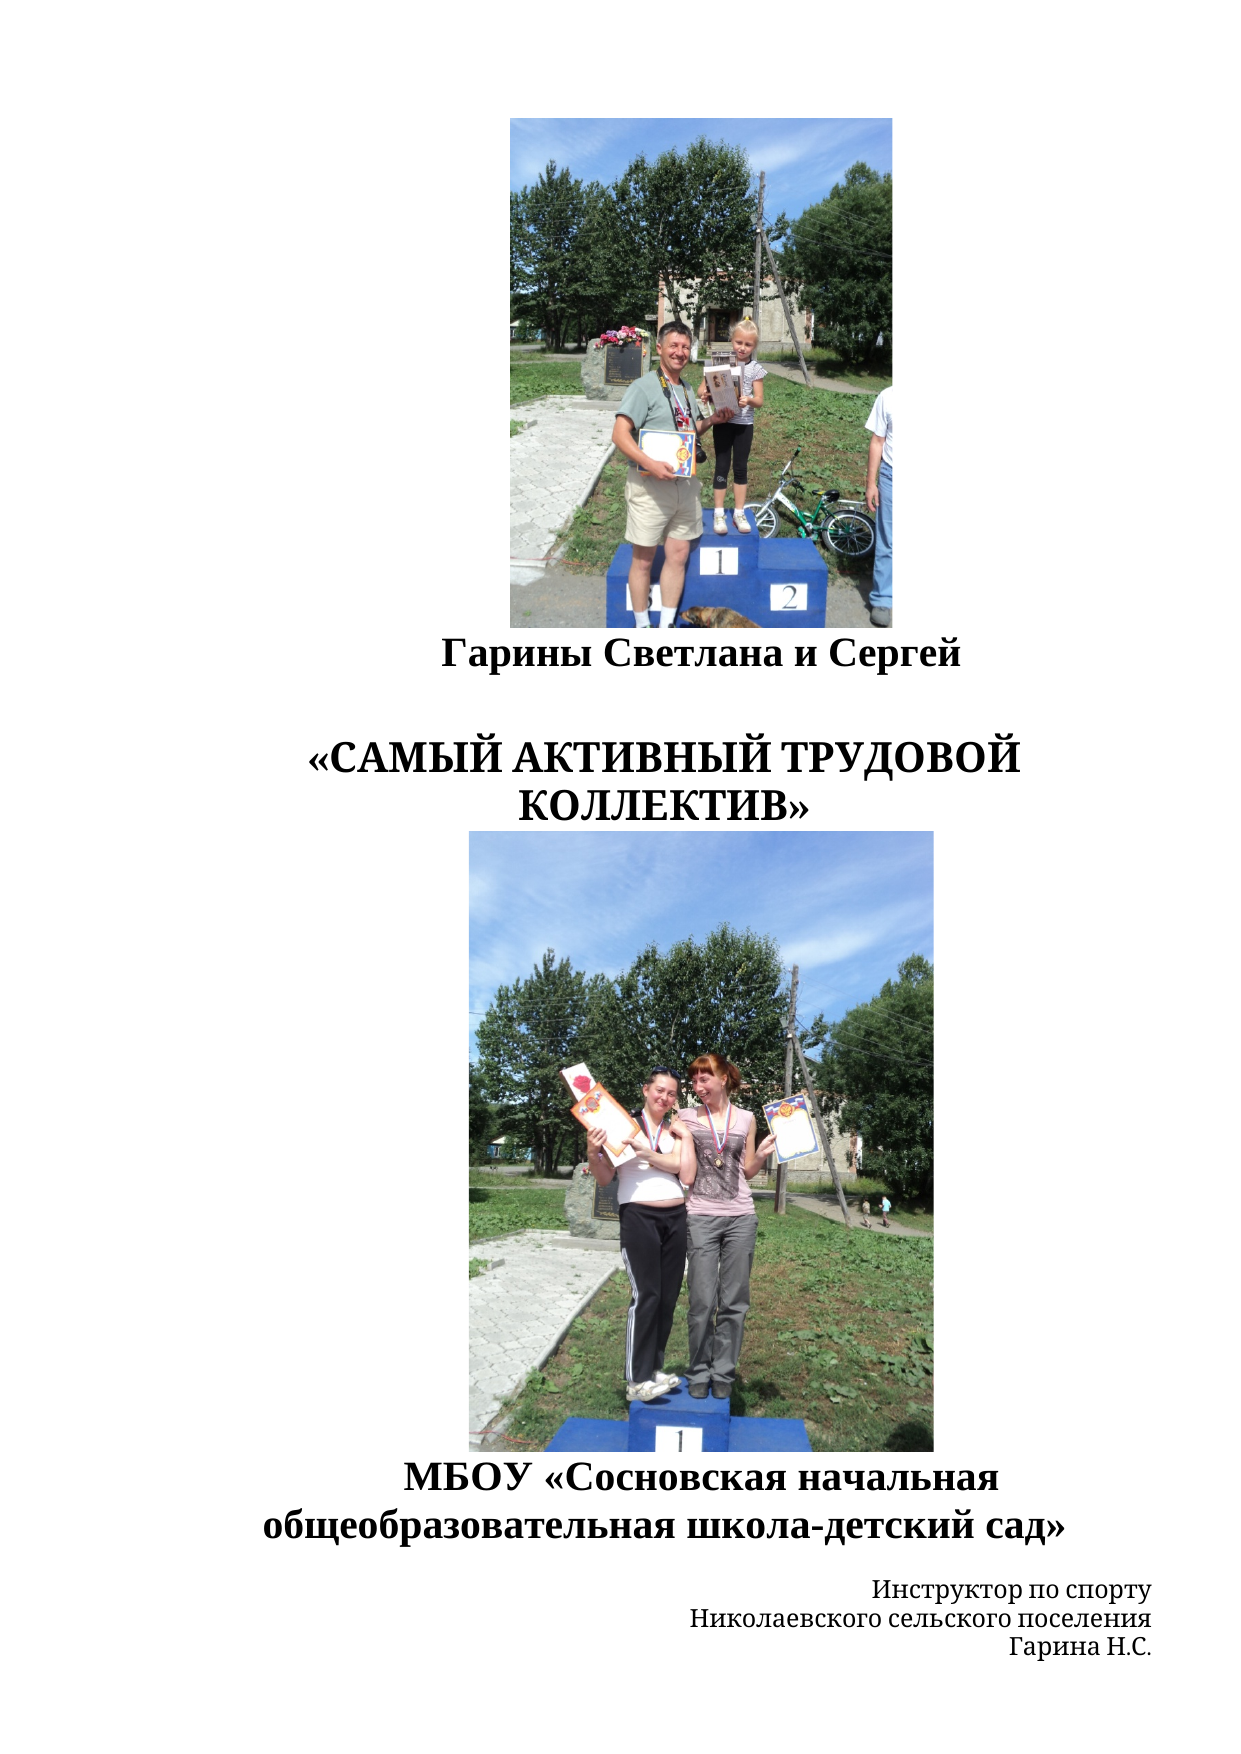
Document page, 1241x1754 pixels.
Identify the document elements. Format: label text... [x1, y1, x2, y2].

text Гарина Н.С. [177, 1633, 1152, 1662]
picture [510, 118, 893, 628]
text Инструктор по спорту [177, 1576, 1152, 1604]
text Николаевского сельского поселения [177, 1604, 1152, 1633]
text «САМЫЙ АКТИВНЫЙ ТРУДОВОЙ КОЛЛЕКТИВ» [177, 735, 1152, 831]
text Гарины Светлана и Сергей [177, 628, 1152, 676]
text МБОУ «Сосновская начальная общеобразовательная школа-детский сад» [177, 1451, 1152, 1547]
picture [468, 831, 934, 1452]
